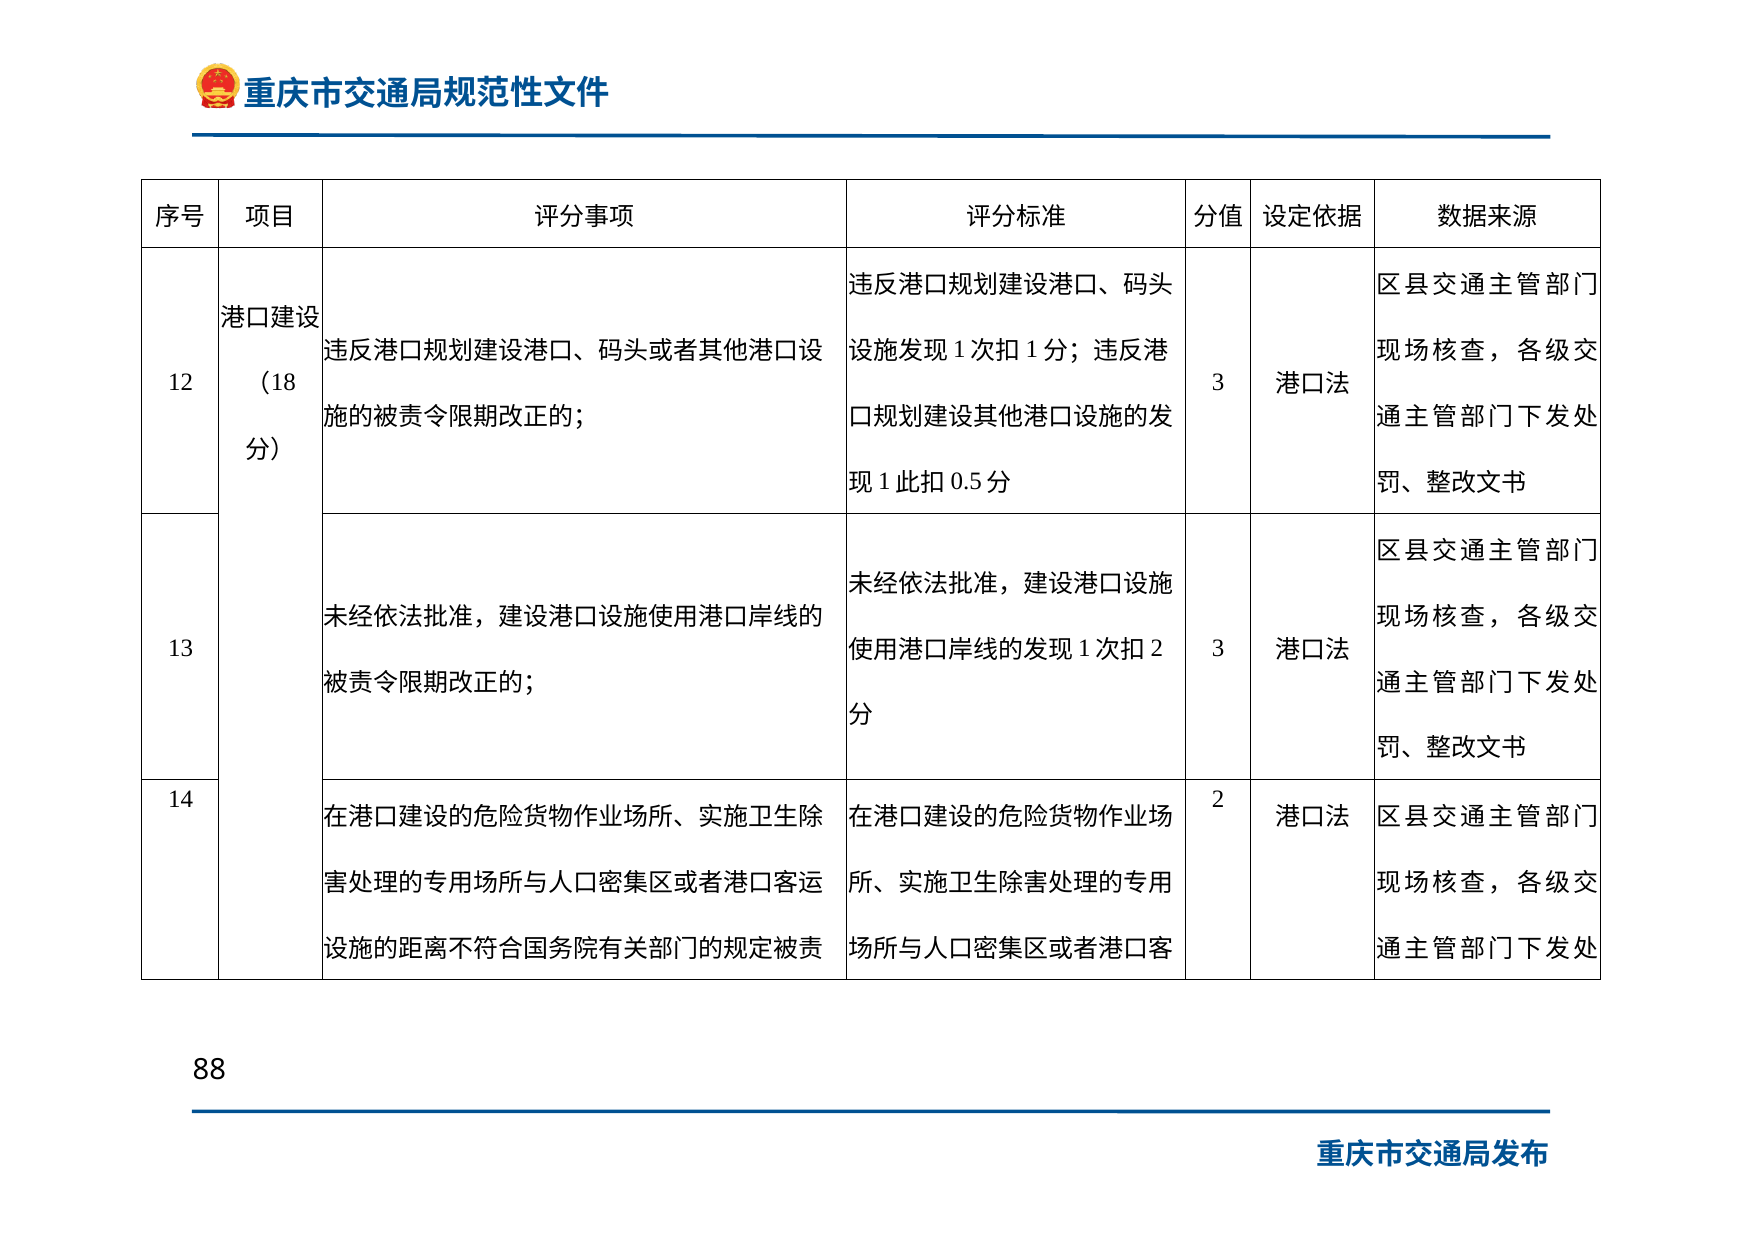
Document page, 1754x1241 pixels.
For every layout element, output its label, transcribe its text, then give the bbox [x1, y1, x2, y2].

table_header 项目 [219, 180, 322, 247]
table_cell 在港口建设的危险货物作业场所、实施卫生除害处理的专用场所与人口密集区或者港口客运设施的距离不符合国务院有关部门的规定被责令停止建设或者使用的发现1次扣1分 [847, 780, 1185, 979]
table_cell 区县交通主管部门现场核查，各级交通主管部门下发处罚、整改文书 [1375, 248, 1600, 513]
table_cell 港口法 [1251, 248, 1374, 513]
table_cell 未经依法批准，建设港口设施使用港口岸线的发现1次扣2分 [847, 514, 1185, 779]
table_cell 13 [142, 514, 218, 779]
table_cell 违反港口规划建设港口、码头或者其他港口设施的被责令限期改正的； [323, 248, 846, 513]
table_cell 港口法 [1251, 780, 1374, 979]
table_header 设定依据 [1251, 180, 1374, 247]
table_cell 12 [142, 248, 218, 513]
table_header 评分标准 [847, 180, 1185, 247]
table_cell 港口法 [1251, 514, 1374, 779]
table_header 分值 [1186, 180, 1250, 247]
table_header 序号 [142, 180, 218, 247]
table_cell 区县交通主管部门现场核查，各级交通主管部门下发处罚、整改文书 [1375, 780, 1600, 979]
table_cell 港口建设（18分） [219, 248, 322, 979]
table_cell 违反港口规划建设港口、码头设施发现1次扣1分；违反港口规划建设其他港口设施的发现1此扣0.5分 [847, 248, 1185, 513]
table_cell 14 [142, 780, 218, 979]
table_cell 未经依法批准，建设港口设施使用港口岸线的被责令限期改正的； [323, 514, 846, 779]
table_cell 3 [1186, 248, 1250, 513]
table_cell 在港口建设的危险货物作业场所、实施卫生除害处理的专用场所与人口密集区或者港口客运设施的距离不符合国务院有关部门的规定被责令停止建设或者使用，限期改正的； [323, 780, 846, 979]
table_header 评分事项 [323, 180, 846, 247]
table_header 数据来源 [1375, 180, 1600, 247]
table_cell 3 [1186, 514, 1250, 779]
table_cell 2 [1186, 780, 1250, 979]
picture [192, 61, 244, 112]
table_cell 区县交通主管部门现场核查，各级交通主管部门下发处罚、整改文书 [1375, 514, 1600, 779]
